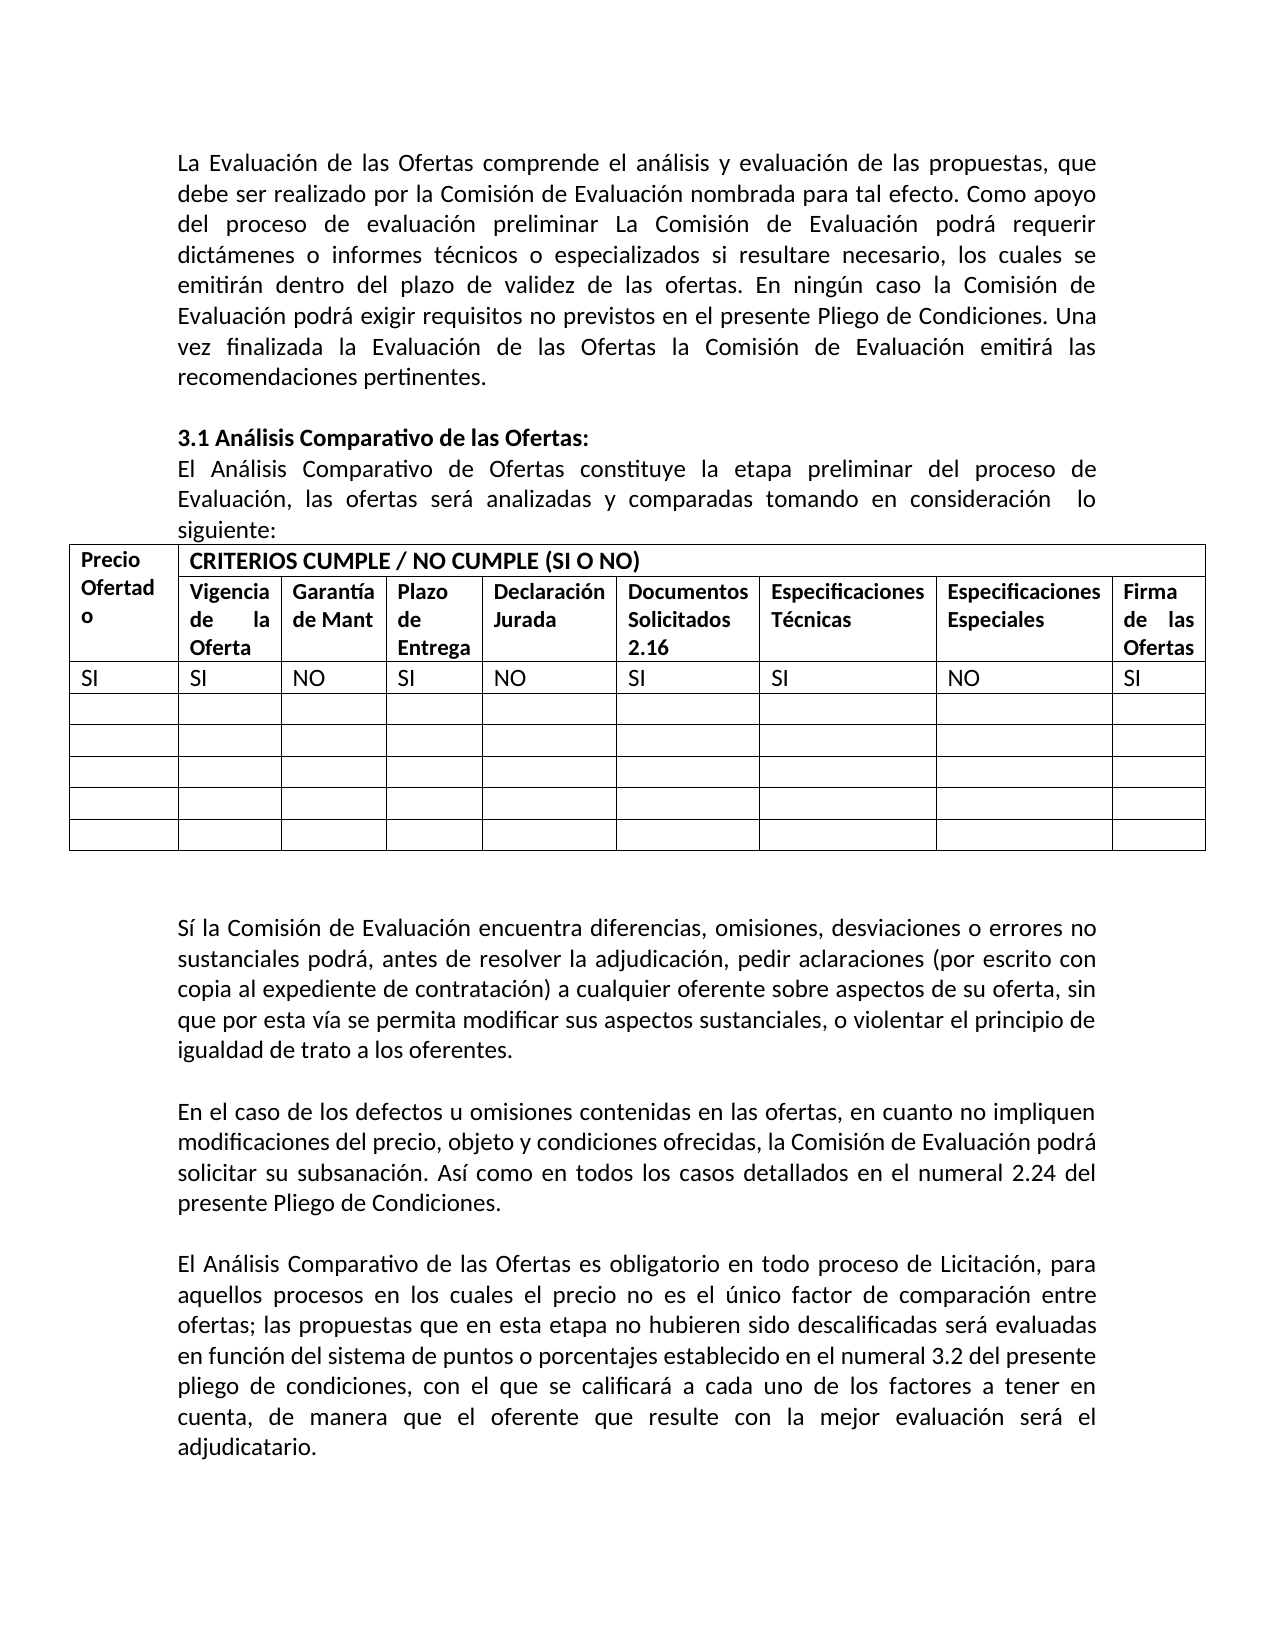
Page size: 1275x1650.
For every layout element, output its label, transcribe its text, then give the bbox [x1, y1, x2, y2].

table_cell [179, 757, 281, 787]
table_cell Declaración Jurada [483, 577, 616, 661]
table_cell [937, 757, 1112, 787]
table_cell [617, 694, 759, 724]
table_cell [760, 820, 936, 850]
table_cell [179, 694, 281, 724]
table_cell [387, 788, 482, 819]
table_cell NO [483, 662, 616, 693]
text 3.1 Análisis Comparativo de las Ofertas: [177, 422, 1098, 453]
table_cell [1113, 820, 1205, 850]
table_cell [179, 725, 281, 756]
text El Análisis Comparativo de Ofertas constituye la etapa preliminar del proceso de Evaluación, las ofertas será analizadas y comparadas tomando en consideración lo siguiente: [177, 453, 1098, 544]
table_cell Firma de las Ofertas [1113, 577, 1205, 661]
table_cell SI [760, 662, 936, 693]
table_cell [282, 788, 386, 819]
table_cell [760, 757, 936, 787]
table_cell [760, 694, 936, 724]
table_cell [70, 725, 178, 756]
table_cell [483, 788, 616, 819]
table_cell [937, 788, 1112, 819]
table_cell [617, 757, 759, 787]
table_cell [282, 725, 386, 756]
table_cell [387, 725, 482, 756]
text La Evaluación de las Ofertas comprende el análisis y evaluación de las propuestas, que debe ser realizado por la Comisión de Evaluación nombrada para tal efecto. Como apoyo del proceso de evaluación preliminar La Comisión de Evaluación podrá requerir dictámenes o informes técnicos o especializados si resultare necesario, los cuales se emitirán dentro del plazo de validez de las ofertas. En ningún caso la Comisión de Evaluación podrá exigir requisitos no previstos en el presente Pliego de Condiciones. Una vez finalizada la Evaluación de las Ofertas la Comisión de Evaluación emitirá las recomendaciones pertinentes. [177, 148, 1098, 392]
table_cell Documentos Solicitados 2.16 [617, 577, 759, 661]
table_cell Especificaciones Especiales [937, 577, 1112, 661]
table_cell [937, 725, 1112, 756]
table_cell NO [937, 662, 1112, 693]
table_cell [483, 694, 616, 724]
table_cell [617, 788, 759, 819]
table_cell Vigencia de la Oferta [179, 577, 281, 661]
table_cell [617, 820, 759, 850]
table_cell SI [70, 662, 178, 693]
table_cell SI [387, 662, 482, 693]
table_cell Garantía de Mant [282, 577, 386, 661]
table_cell SI [617, 662, 759, 693]
table_cell [179, 788, 281, 819]
table_cell [179, 820, 281, 850]
table_cell [282, 820, 386, 850]
table_cell [70, 694, 178, 724]
table_cell [617, 725, 759, 756]
table_cell [1113, 757, 1205, 787]
table_cell [483, 757, 616, 787]
table_cell [70, 820, 178, 850]
table_cell [760, 725, 936, 756]
text El Análisis Comparativo de las Ofertas es obligatorio en todo proceso de Licitación, para aquellos procesos en los cuales el precio no es el único factor de comparación entre ofertas; las propuestas que en esta etapa no hubieren sido descalificadas será evaluadas en función del sistema de puntos o porcentajes establecido en el numeral 3.2 del presente pliego de condiciones, con el que se calificará a cada uno de los factores a tener en cuenta, de manera que el oferente que resulte con la mejor evaluación será el adjudicatario. [177, 1248, 1098, 1462]
table_cell [282, 694, 386, 724]
table_cell NO [282, 662, 386, 693]
table_cell Especificaciones Técnicas [760, 577, 936, 661]
text Sí la Comisión de Evaluación encuentra diferencias, omisiones, desviaciones o errores no sustanciales podrá, antes de resolver la adjudicación, pedir aclaraciones (por escrito con copia al expediente de contratación) a cualquier oferente sobre aspectos de su oferta, sin que por esta vía se permita modificar sus aspectos sustanciales, o violentar el principio de igualdad de trato a los oferentes. [177, 912, 1098, 1065]
table_cell [937, 820, 1112, 850]
table_cell [282, 757, 386, 787]
table_cell [1113, 725, 1205, 756]
table_cell SI [1113, 662, 1205, 693]
table_cell [760, 788, 936, 819]
table_cell SI [179, 662, 281, 693]
table_cell [387, 757, 482, 787]
table_cell [387, 820, 482, 850]
table_cell [1113, 788, 1205, 819]
table_header CRITERIOS CUMPLE / NO CUMPLE (SI O NO) [179, 545, 1205, 576]
table_cell Plazo de Entrega [387, 577, 482, 661]
table_cell [937, 694, 1112, 724]
table_cell [387, 694, 482, 724]
text En el caso de los defectos u omisiones contenidas en las ofertas, en cuanto no impliquen modificaciones del precio, objeto y condiciones ofrecidas, la Comisión de Evaluación podrá solicitar su subsanación. Así como en todos los casos detallados en el numeral 2.24 del presente Pliego de Condiciones. [177, 1096, 1098, 1218]
table_cell [70, 757, 178, 787]
table_header Precio Ofertado [70, 545, 178, 661]
table_cell [483, 820, 616, 850]
table_cell [1113, 694, 1205, 724]
table_cell [483, 725, 616, 756]
table_cell [70, 788, 178, 819]
